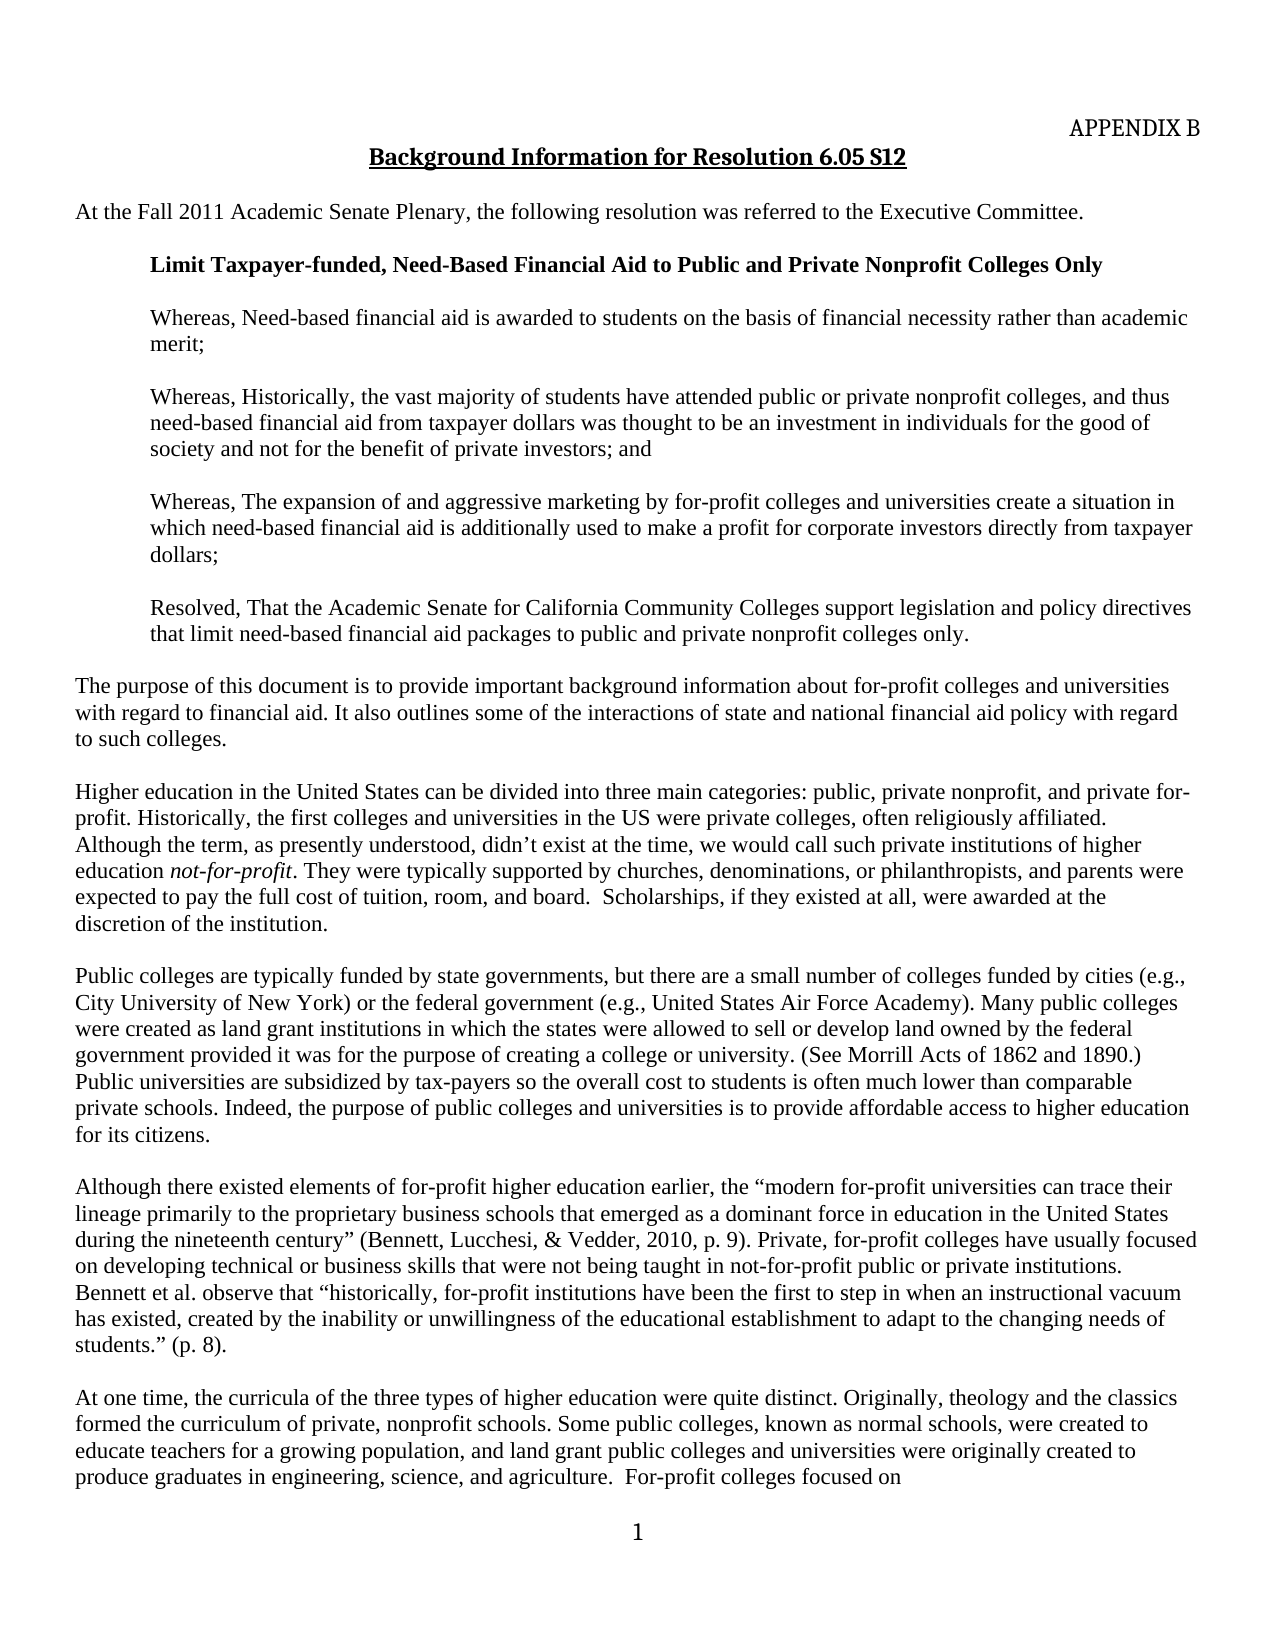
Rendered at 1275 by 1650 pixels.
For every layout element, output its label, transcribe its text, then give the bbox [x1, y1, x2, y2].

text Background Information for Resolution 6.05 S12 [75, 143, 1200, 172]
text At one time, the curricula of the three types of higher education were quite distinct. Originally, theology and the classics formed the curriculum of private, nonprofit schools. Some public colleges, known as normal schools, were created to educate teachers for a growing population, and land grant public colleges and universities were originally created to produce graduates in engineering, science, and agriculture. For-profit colleges focused on [75, 1384, 1200, 1489]
text Whereas, The expansion of and aggressive marketing by for-profit colleges and universities create a situation in which need-based financial aid is additionally used to make a profit for corporate investors directly from taxpayer dollars; [150, 488, 1200, 567]
text Public colleges are typically funded by state governments, but there are a small number of colleges funded by cities (e.g., City University of New York) or the federal government (e.g., United States Air Force Academy). Many public colleges were created as land grant institutions in which the states were allowed to sell or develop land owned by the federal government provided it was for the purpose of creating a college or university. (See Morrill Acts of 1862 and 1890.) Public universities are subsidized by tax-payers so the overall cost to students is often much lower than comparable private schools. Indeed, the purpose of public colleges and universities is to provide affordable access to higher education for its citizens. [75, 962, 1200, 1147]
text The purpose of this document is to provide important background information about for-profit colleges and universities with regard to financial aid. It also outlines some of the interactions of state and national financial aid policy with regard to such colleges. [75, 673, 1200, 752]
text Whereas, Historically, the vast majority of students have attended public or private nonprofit colleges, and thus need-based financial aid from taxpayer dollars was thought to be an investment in individuals for the good of society and not for the benefit of private investors; and [150, 383, 1200, 462]
text Limit Taxpayer-funded, Need-Based Financial Aid to Public and Private Nonprofit Colleges Only [150, 251, 1200, 277]
text Whereas, Need-based financial aid is awarded to students on the basis of financial necessity rather than academic merit; [150, 304, 1200, 356]
text At the Fall 2011 Academic Senate Plenary, the following resolution was referred to the Executive Committee. [75, 198, 1200, 224]
text Resolved, That the Academic Senate for California Community Colleges support legislation and policy directives that limit need-based financial aid packages to public and private nonprofit colleges only. [150, 593, 1200, 646]
text Higher education in the United States can be divided into three main categories: public, private nonprofit, and private for-profit. Historically, the first colleges and universities in the US were private colleges, often religiously affiliated. Although the term, as presently understood, didn’t exist at the time, we would call such private institutions of higher education not-for-profit. They were typically supported by churches, denominations, or philanthropists, and parents were expected to pay the full cost of tuition, room, and board. Scholarships, if they existed at all, were awarded at the discretion of the institution. [75, 778, 1200, 936]
text Although there existed elements of for-profit higher education earlier, the “modern for-profit universities can trace their lineage primarily to the proprietary business schools that emerged as a dominant force in education in the United States during the nineteenth century” (Bennett, Lucchesi, & Vedder, 2010, p. 9). Private, for-profit colleges have usually focused on developing technical or business skills that were not being taught in not-for-profit public or private institutions. Bennett et al. observe that “historically, for-profit institutions have been the first to step in when an instructional vacuum has existed, created by the inability or unwillingness of the educational establishment to adapt to the changing needs of students.” (p. 8). [75, 1173, 1200, 1358]
